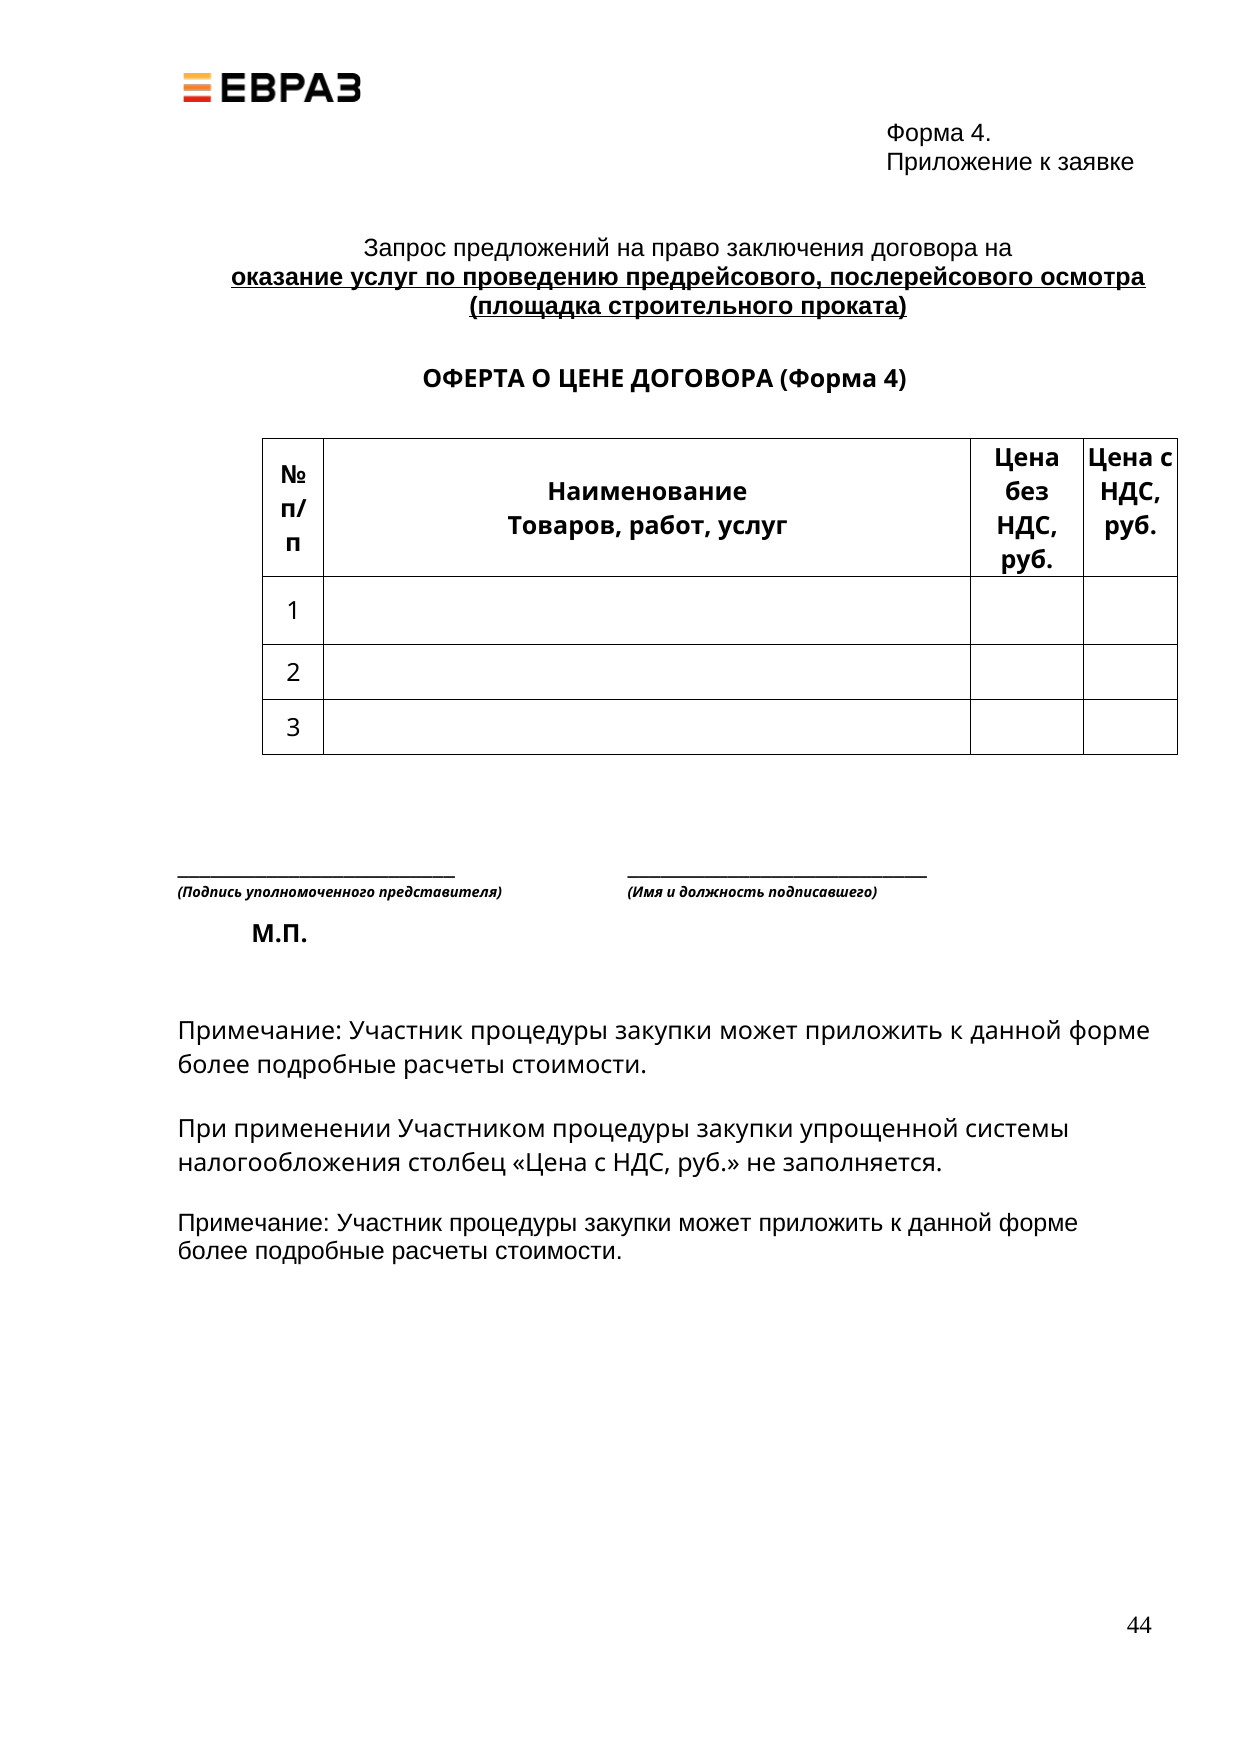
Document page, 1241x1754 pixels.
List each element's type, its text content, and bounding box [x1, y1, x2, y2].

text Примечание: Участник процедуры закупки может приложить к данной форме более подробные расчеты стоимости. [177, 1208, 1152, 1265]
text М.П. [177, 916, 1152, 950]
table_cell [1084, 700, 1177, 753]
table_cell [324, 700, 970, 753]
text Форма 4. [886, 118, 1152, 147]
table_header № п/п [263, 439, 323, 576]
table_cell [971, 645, 1083, 698]
table_cell 2 [263, 645, 323, 698]
table_header Цена с НДС, руб. [1084, 439, 1177, 576]
text ОФЕРТА О ЦЕНЕ ДОГОВОРА (Форма 4) [177, 361, 1152, 395]
text _________________________ ___________________________ [177, 848, 1152, 882]
table_cell [324, 577, 970, 643]
text Запрос предложений на право заключения договора на [222, 233, 1155, 262]
table_header Наименование Товаров, работ, услуг [324, 439, 970, 576]
table_cell 1 [263, 577, 323, 643]
table_header Цена без НДС, руб. [971, 439, 1083, 576]
table_cell [971, 577, 1083, 643]
text Приложение к заявке [886, 147, 1152, 176]
table_cell [971, 700, 1083, 753]
text оказание услуг по проведению предрейсового, послерейсового осмотра (площадка строительного проката) [222, 262, 1155, 319]
picture [183, 73, 361, 102]
text Примечание: Участник процедуры закупки может приложить к данной форме более подробные расчеты стоимости. [177, 1013, 1152, 1081]
table_cell [1084, 645, 1177, 698]
table_cell [324, 645, 970, 698]
text (Подпись уполномоченного представителя) (Имя и должность подписавшего) [177, 882, 1152, 916]
table_cell 3 [263, 700, 323, 753]
table_cell [1084, 577, 1177, 643]
text При применении Участником процедуры закупки упрощенной системы налогообложения столбец «Цена с НДС, руб.» не заполняется. [177, 1110, 1152, 1178]
